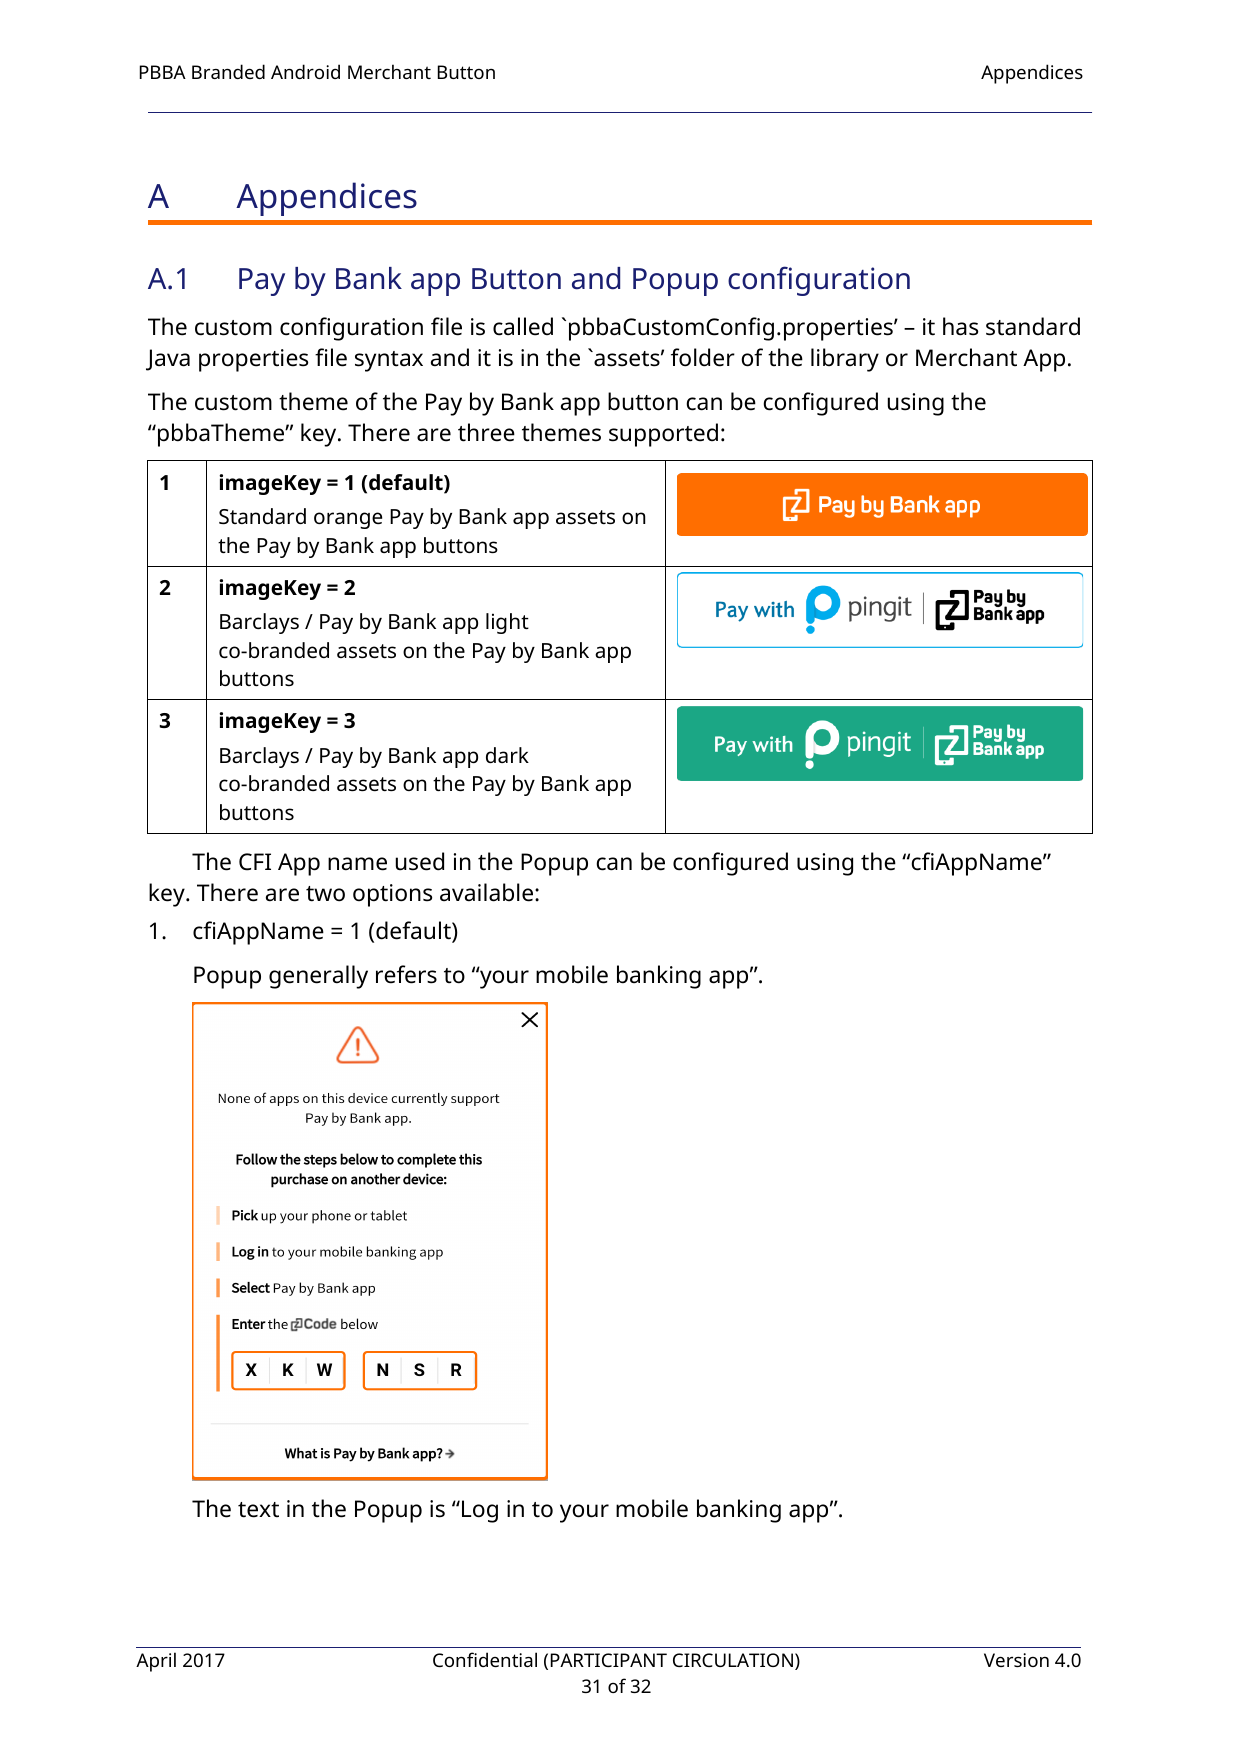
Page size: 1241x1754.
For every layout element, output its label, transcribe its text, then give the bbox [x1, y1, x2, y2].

table_header [666, 461, 1092, 566]
picture [677, 706, 1084, 781]
picture [192, 1002, 548, 1481]
table_cell [666, 700, 1092, 833]
table_cell [666, 567, 1092, 699]
picture [677, 574, 1084, 648]
text The text in the Popup is “Log in to your mobile banking app”. [192, 1493, 1092, 1524]
text The custom configuration file is called `pbbaCustomConfig.properties’ – it has standard Java properties file syntax and it is in the `assets’ folder of the library or Merchant App. [148, 310, 1092, 373]
text The CFI App name used in the Popup can be configured using the “cfiAppName” key. There are two options available: [148, 846, 1092, 909]
text Popup generally refers to “your mobile banking app”. [192, 959, 1092, 990]
table_cell 2 [148, 567, 206, 699]
text Pay by Bank app Button and Popup configuration [148, 258, 1092, 298]
text The custom theme of the Pay by Bank app button can be configured using the “pbbaTheme” key. There are three themes supported: [148, 385, 1092, 448]
table_cell imageKey = 2 Barclays / Pay by Bank app light co-branded assets on the Pay by Bank app buttons [207, 567, 665, 699]
text Appendices [148, 173, 1092, 220]
table_cell imageKey = 3 Barclays / Pay by Bank app dark co-branded assets on the Pay by Bank app buttons [207, 700, 665, 833]
list cfiAppName = 1 (default) [148, 915, 1092, 946]
picture [677, 473, 1088, 536]
table_header imageKey = 1 (default) Standard orange Pay by Bank app assets on the Pay by Bank app buttons [207, 461, 665, 566]
table_header 1 [148, 461, 206, 566]
table_cell 3 [148, 700, 206, 833]
